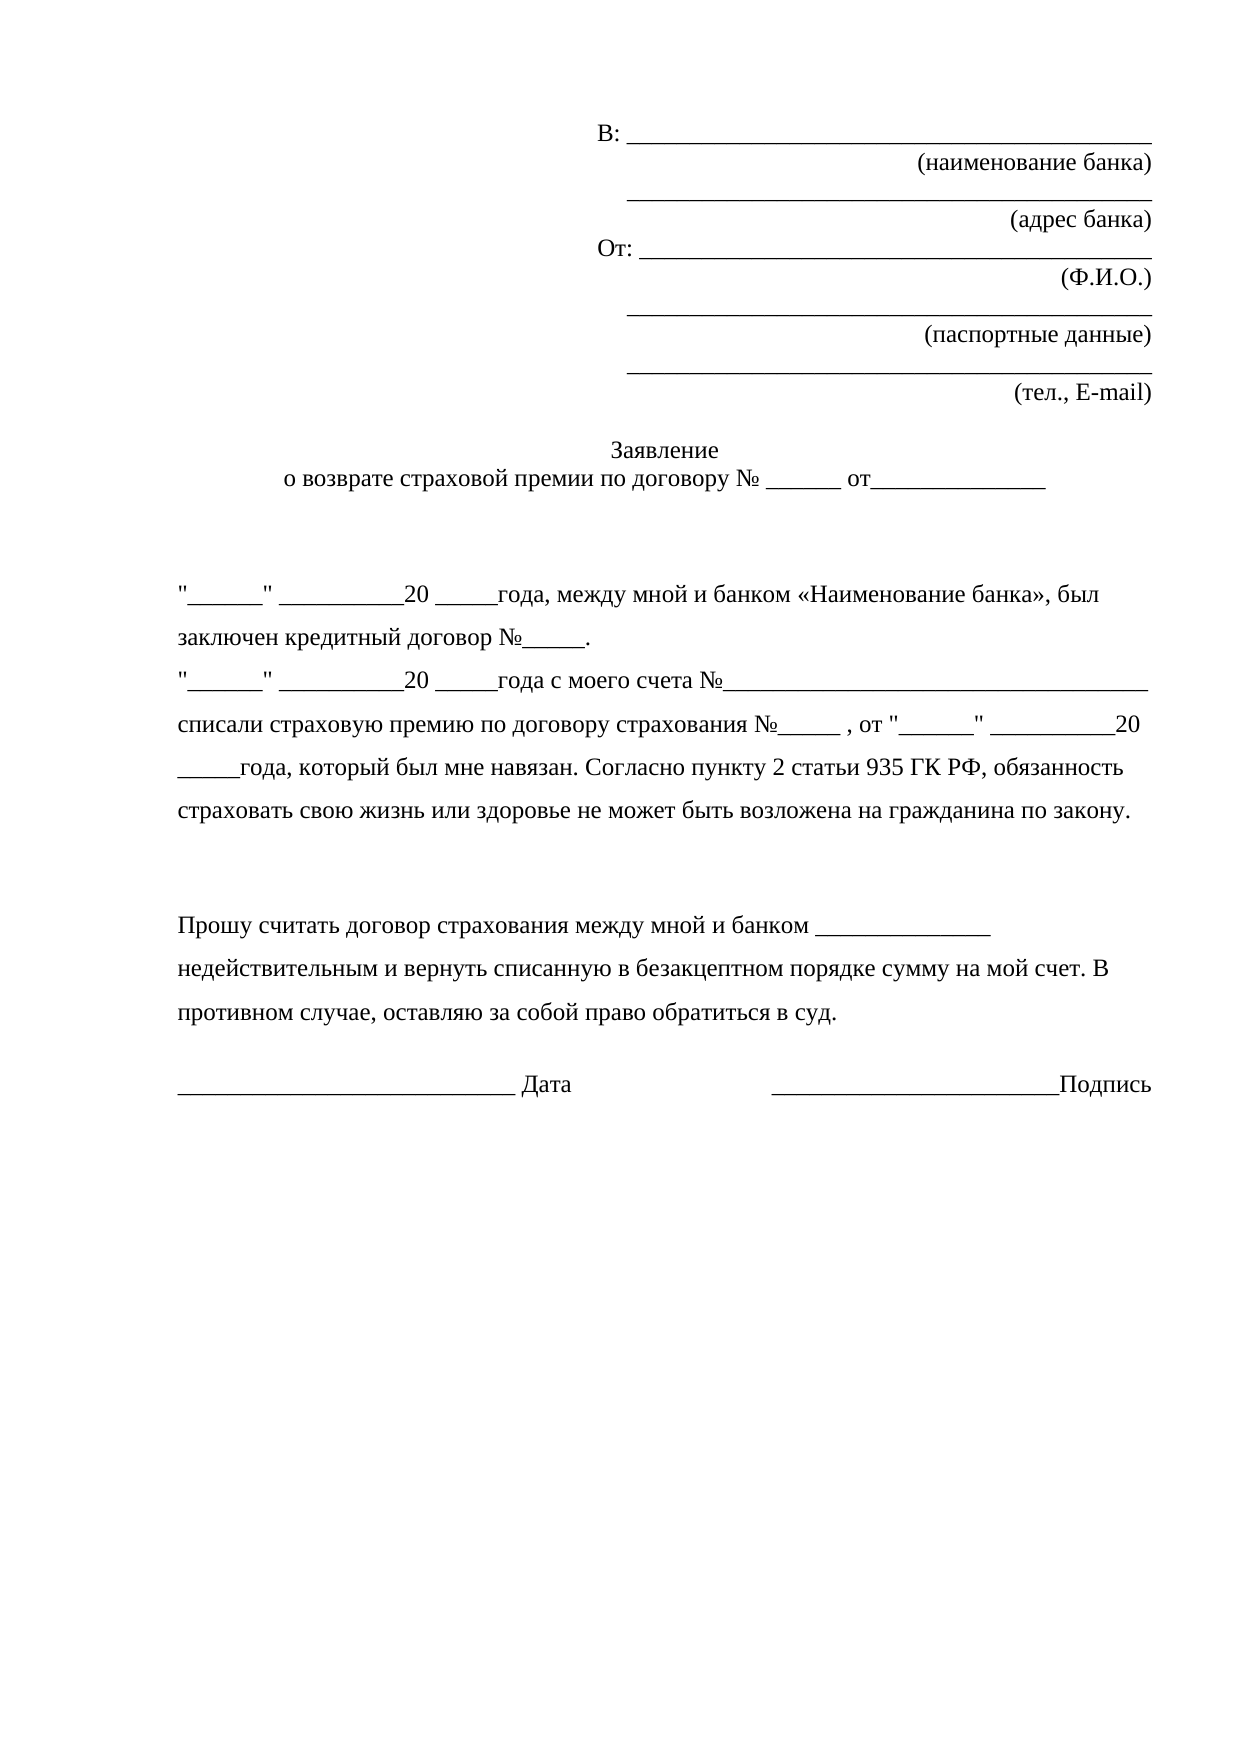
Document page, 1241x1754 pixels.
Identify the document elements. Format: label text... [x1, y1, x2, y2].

text В: __________________________________________ (наименование банка) __________________________________________ (адрес банка) От: _________________________________________ (Ф.И.О.) __________________________________________ (паспортные данные) __________________________________________ (тел., E-mail) [177, 118, 1152, 406]
text ___________________________ Дата _______________________Подпись [177, 1069, 1152, 1098]
text Прошу считать договор страхования между мной и банком ______________ недействительным и вернуть списанную в безакцептном порядке сумму на мой счет. В противном случае, оставляю за собой право обратиться в суд. [177, 910, 1152, 1025]
text "______" __________20 _____года, между мной и банком «Наименование банка», был заключен кредитный договор №_____. "______" __________20 _____года с моего счета №__________________________________ списали страховую премию по договору страхования №_____ , от "______" __________20 _____года, который был мне навязан. Согласно пункту 2 статьи 935 ГК РФ, обязанность страховать свою жизнь или здоровье не может быть возложена на гражданина по закону. [177, 579, 1152, 867]
text Заявление о возврате страховой премии по договору № ______ от______________ [177, 435, 1152, 492]
